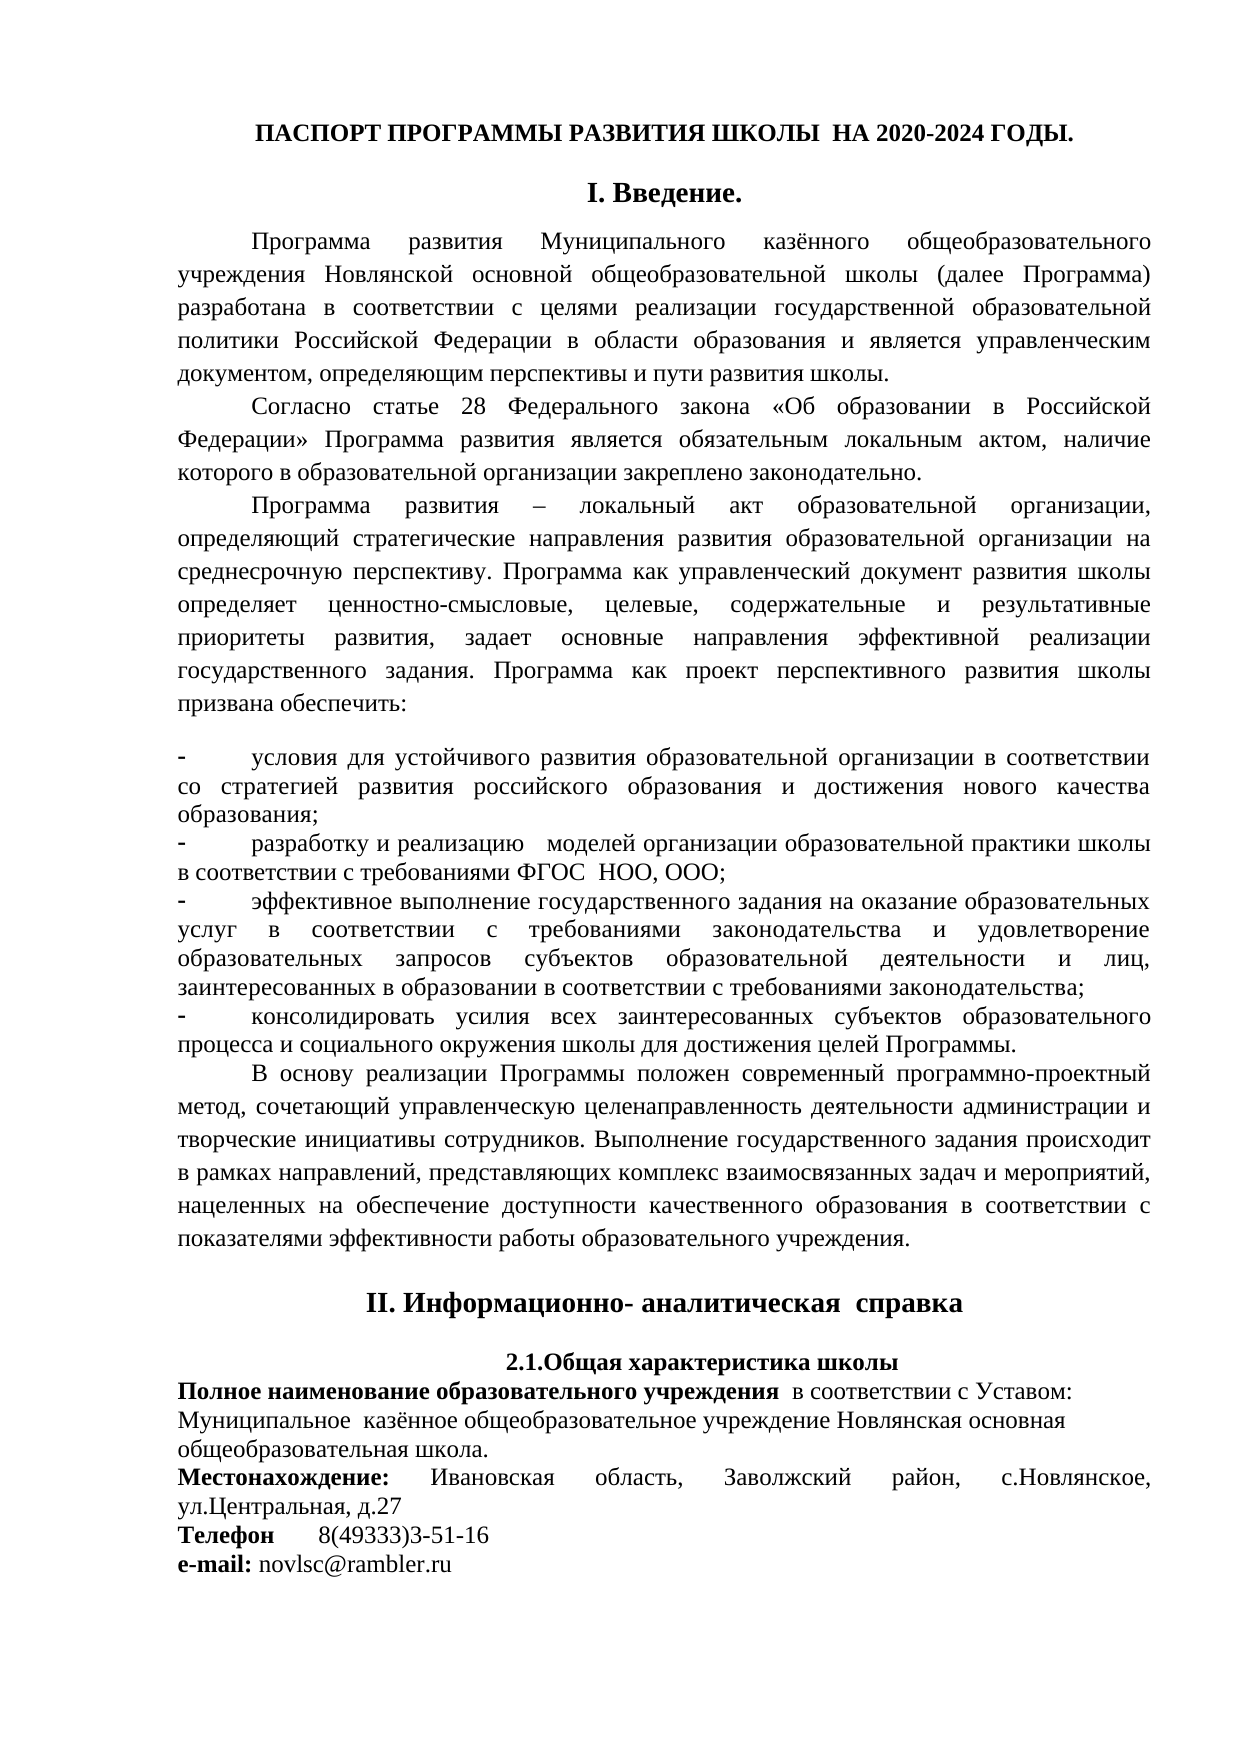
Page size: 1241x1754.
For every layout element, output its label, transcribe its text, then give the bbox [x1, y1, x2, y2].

text Согласно статье 28 Федерального закона «Об образовании в Российской Федерации» Программа развития является обязательным локальным актом, наличие которого в образовательной организации закреплено законодательно. [177, 391, 1152, 486]
text В основу реализации Программы положен современный программно-проектный метод, сочетающий управленческую целенаправленность деятельности администрации и творческие инициативы сотрудников. Выполнение государственного задания происходит в рамках направлений, представляющих комплекс взаимосвязанных задач и мероприятий, нацеленных на обеспечение доступности качественного образования в соответствии с показателями эффективности работы образовательного учреждения. [177, 1058, 1152, 1252]
list консолидировать усилия всех заинтересованных субъектов образовательного процесса и социального окружения школы для достижения целей Программы. [177, 1001, 1152, 1058]
text II. Информационно- аналитическая справка [177, 1285, 1152, 1319]
list условия для устойчивого развития образовательной организации в соответствии со стратегией развития российского образования и достижения нового качества образования; [177, 742, 1152, 828]
text ПАСПОРТ ПРОГРАММЫ РАЗВИТИЯ ШКОЛЫ НА 2020-2024 ГОДЫ. [177, 118, 1152, 147]
list эффективное выполнение государственного задания на оказание образовательных услуг в соответствии с требованиями законодательства и удовлетворение образовательных запросов субъектов образовательной деятельности и лиц, заинтересованных в образовании в соответствии с требованиями законодательства; [177, 886, 1152, 1001]
text Программа развития – локальный акт образовательной организации, определяющий стратегические направления развития образовательной организации на среднесрочную перспективу. Программа как управленческий документ развития школы определяет ценностно-смысловые, целевые, содержательные и результативные приоритеты развития, задает основные направления эффективной реализации государственного задания. Программа как проект перспективного развития школы призвана обеспечить: [177, 490, 1152, 717]
text Местонахождение: Ивановская область, Заволжский район, с.Новлянское, ул.Центральная, д.27 [177, 1462, 1152, 1520]
text e-mail: novlsc@rambler.ru [177, 1549, 1152, 1577]
subtitle I. Введение. [177, 176, 1152, 209]
text Программа развития Муниципального казённого общеобразовательного учреждения Новлянской основной общеобразовательной школы (далее Программа) разработана в соответствии с целями реализации государственной образовательной политики Российской Федерации в области образования и является управленческим документом, определяющим перспективы и пути развития школы. [177, 226, 1152, 387]
list разработку и реализацию моделей организации образовательной практики школы в соответствии с требованиями ФГОС НОО, ООО; [177, 828, 1152, 886]
text Телефон 8(49333)3-51-16 [177, 1520, 1152, 1549]
text Полное наименование образовательного учреждения в соответствии с Уставом: Муниципальное казённое общеобразовательное учреждение Новлянская основная общеобразовательная школа. [177, 1376, 1152, 1462]
list 2.1.Общая характеристика школы [252, 1347, 1152, 1376]
